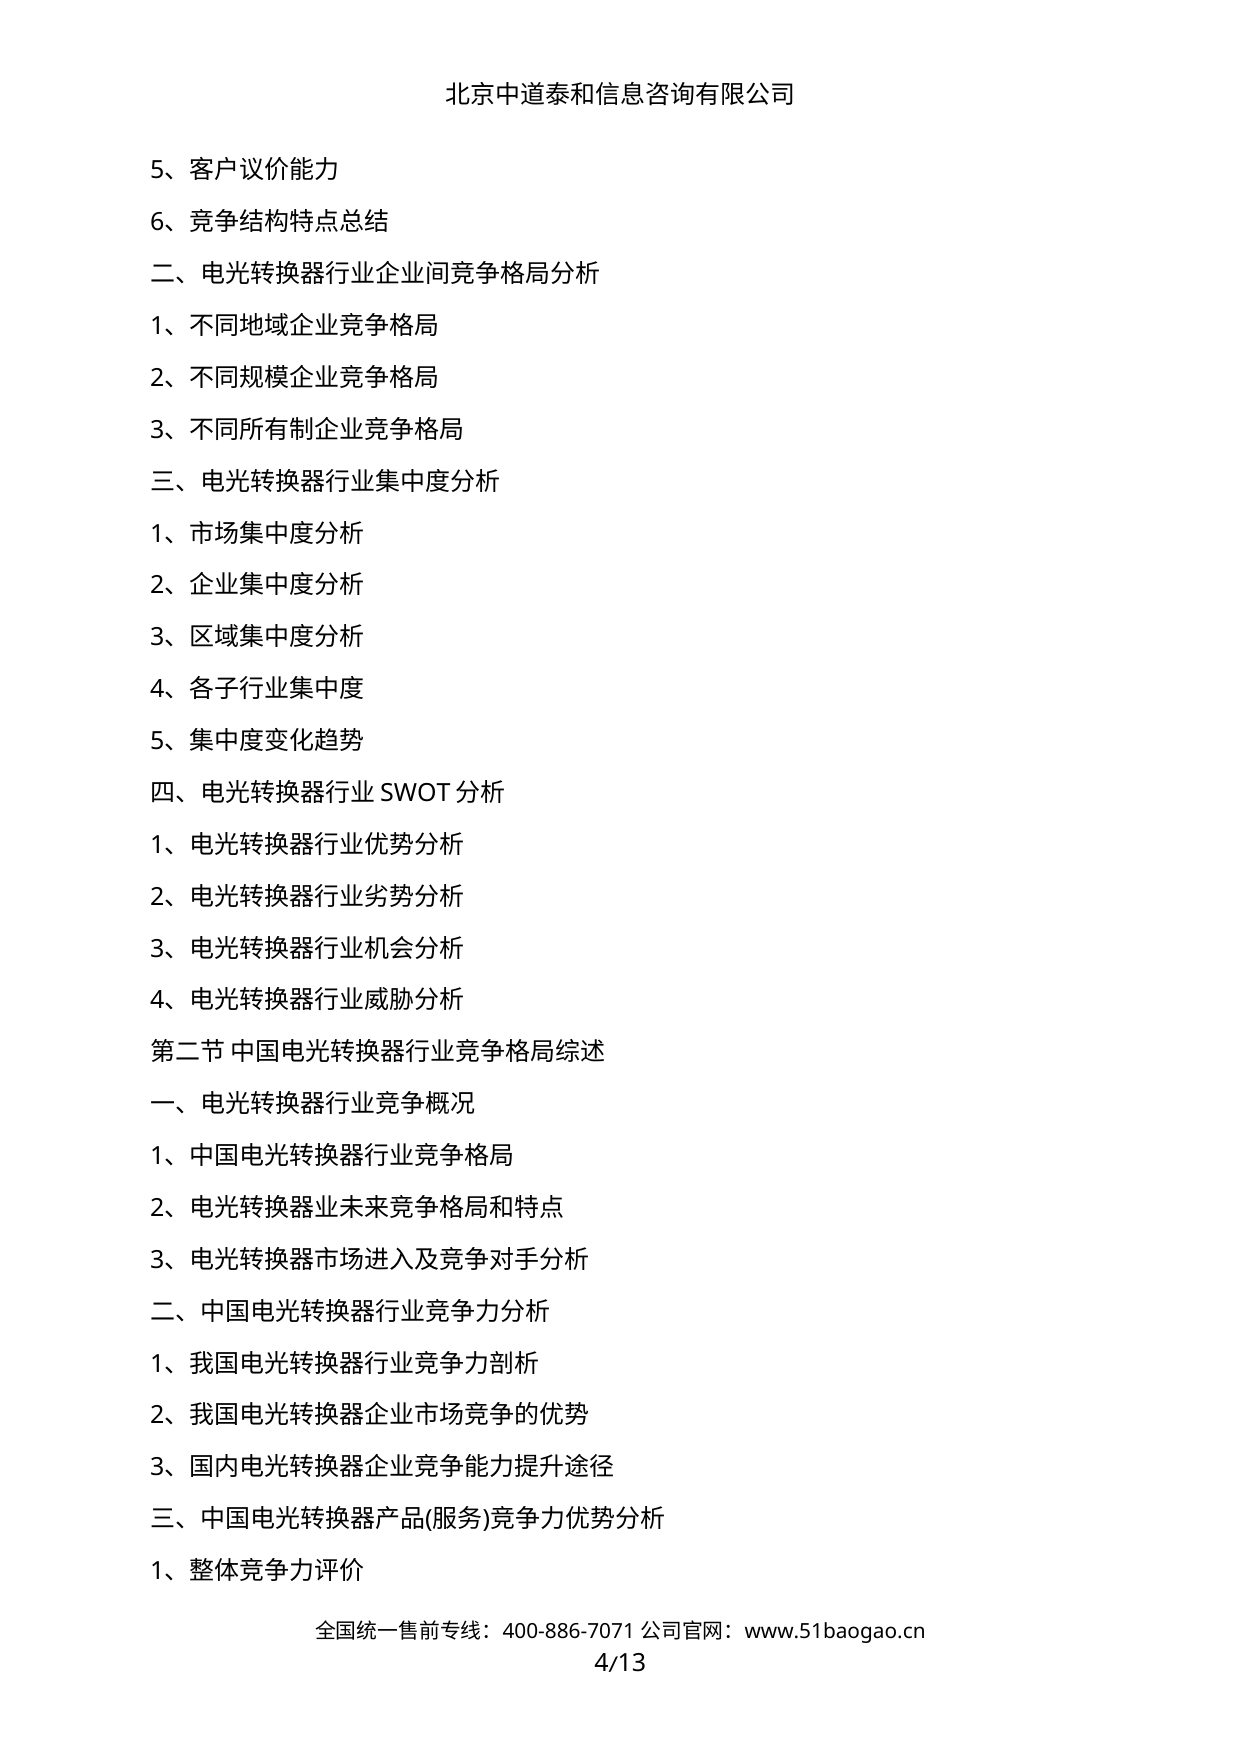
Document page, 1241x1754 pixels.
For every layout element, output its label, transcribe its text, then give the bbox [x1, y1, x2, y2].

text 一、电光转换器行业竞争概况 [150, 1084, 1090, 1120]
text 1、不同地域企业竞争格局 [150, 306, 1090, 342]
text 三、电光转换器行业集中度分析 [150, 461, 1090, 497]
text 四、电光转换器行业SWOT分析 [150, 772, 1090, 809]
text 3、不同所有制企业竞争格局 [150, 409, 1090, 446]
text 1、电光转换器行业优势分析 [150, 824, 1090, 861]
text 二、电光转换器行业企业间竞争格局分析 [150, 254, 1090, 290]
text 1、整体竞争力评价 [150, 1551, 1090, 1587]
text 3、电光转换器市场进入及竞争对手分析 [150, 1239, 1090, 1276]
text 5、客户议价能力 [150, 150, 1090, 186]
text 2、电光转换器行业劣势分析 [150, 876, 1090, 912]
text 第二节 中国电光转换器行业竞争格局综述 [150, 1032, 1090, 1068]
text 1、市场集中度分析 [150, 513, 1090, 549]
text 5、集中度变化趋势 [150, 721, 1090, 757]
text 3、国内电光转换器企业竞争能力提升途径 [150, 1447, 1090, 1483]
text 2、企业集中度分析 [150, 565, 1090, 601]
text 二、中国电光转换器行业竞争力分析 [150, 1291, 1090, 1327]
text 4、各子行业集中度 [150, 669, 1090, 705]
text 3、电光转换器行业机会分析 [150, 928, 1090, 964]
text 2、我国电光转换器企业市场竞争的优势 [150, 1395, 1090, 1431]
text 3、区域集中度分析 [150, 617, 1090, 653]
text 6、竞争结构特点总结 [150, 202, 1090, 238]
text 1、我国电光转换器行业竞争力剖析 [150, 1343, 1090, 1379]
text 4、电光转换器行业威胁分析 [150, 980, 1090, 1016]
text 三、中国电光转换器产品(服务)竞争力优势分析 [150, 1499, 1090, 1535]
text 2、不同规模企业竞争格局 [150, 357, 1090, 394]
text 1、中国电光转换器行业竞争格局 [150, 1136, 1090, 1172]
text 2、电光转换器业未来竞争格局和特点 [150, 1187, 1090, 1224]
